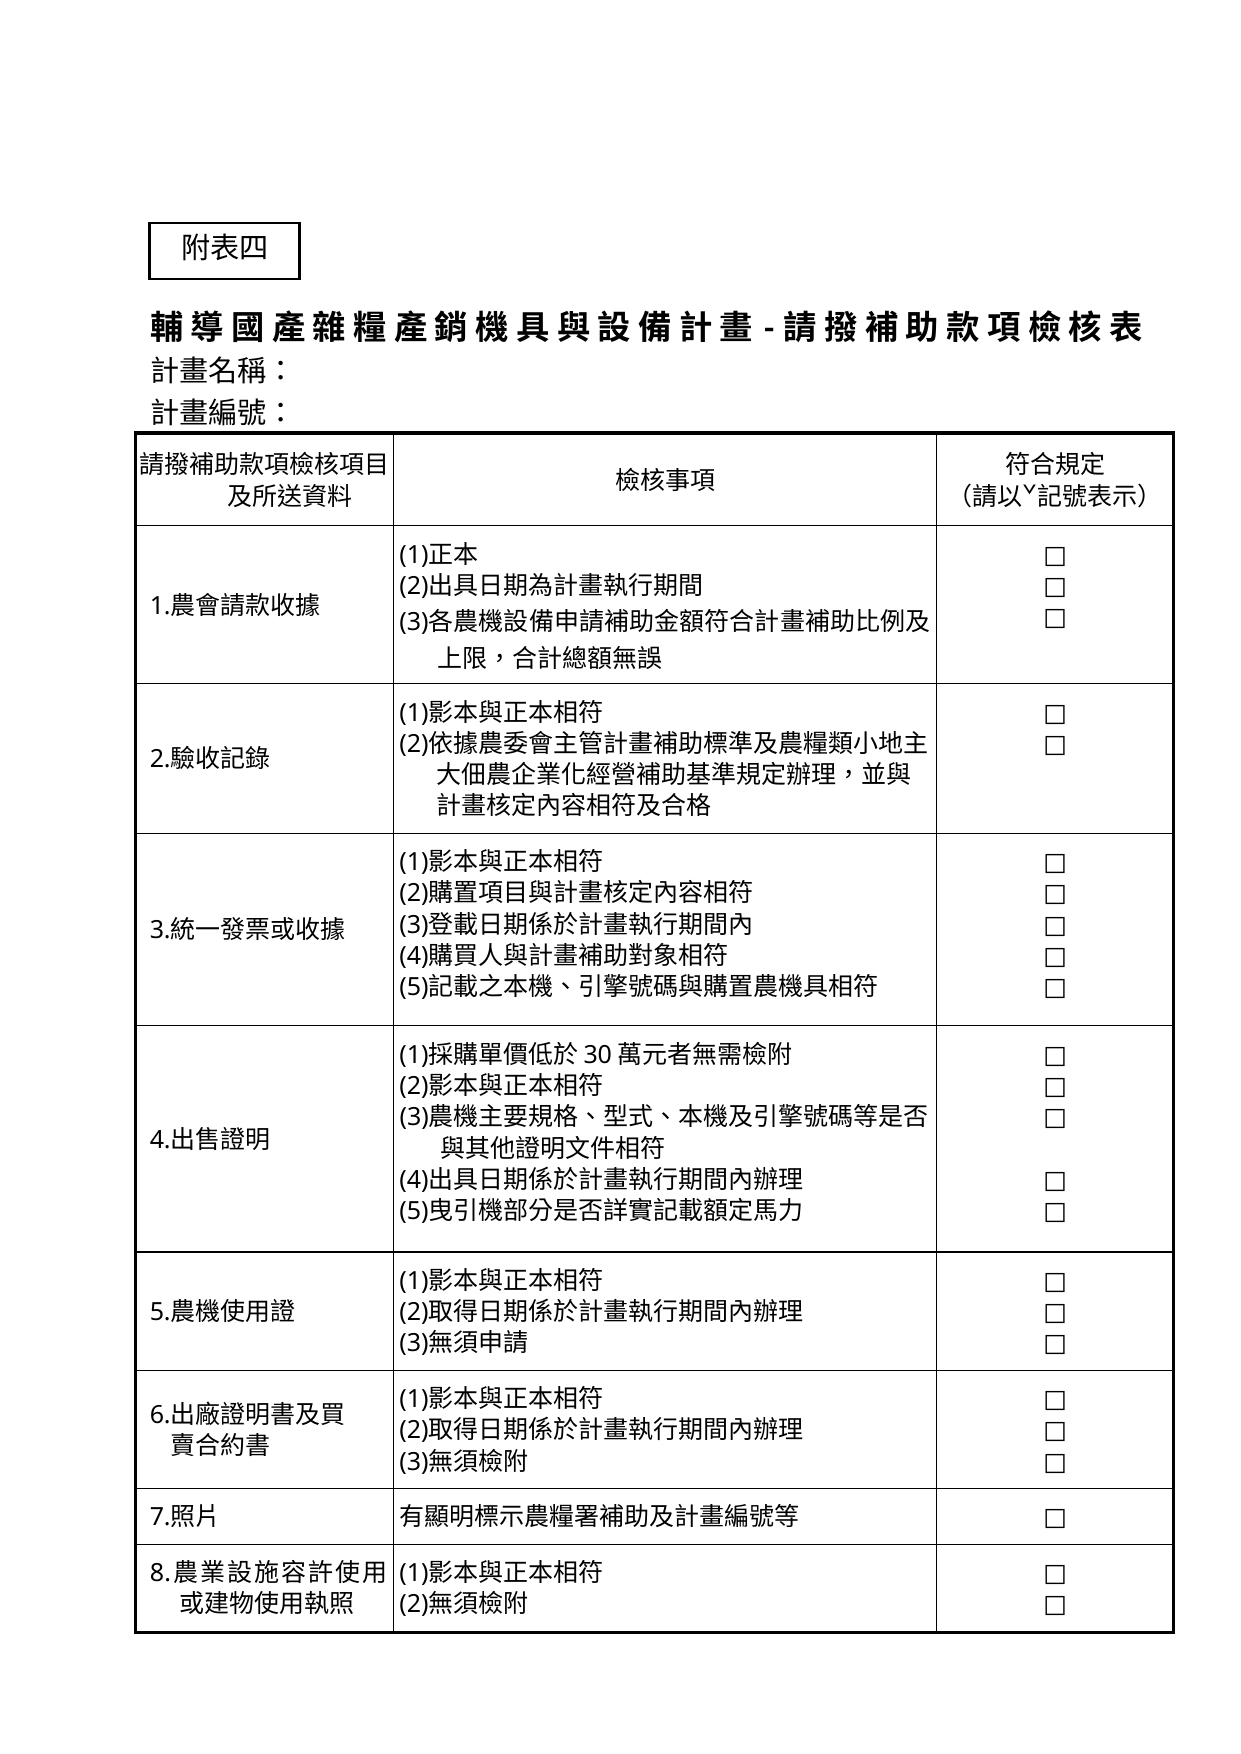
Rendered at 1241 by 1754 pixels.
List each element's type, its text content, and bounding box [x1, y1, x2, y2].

table_cell 2.驗收記錄 [137, 684, 393, 833]
table_cell 有顯明標示農糧署補助及計畫編號等 [394, 1489, 936, 1544]
table_cell 7.照片 [137, 1489, 393, 1544]
table_cell □ □ □ [937, 526, 1172, 683]
table_cell 1.農會請款收據 [137, 526, 393, 683]
table_header 符合規定 （請以ˇ記號表示） [937, 435, 1172, 525]
table_cell □ □ □ [937, 1253, 1172, 1370]
text 計畫編號： [150, 390, 1146, 431]
table_cell □ [937, 1489, 1172, 1544]
table_cell (1)影本與正本相符 (2)取得日期係於計畫執行期間內辦理 (3)無須申請 [394, 1253, 936, 1370]
table_cell 6.出廠證明書及買 賣合約書 [137, 1371, 393, 1488]
table_header 請撥補助款項檢核項目及所送資料 [137, 435, 393, 525]
table_cell □ □ [937, 1545, 1172, 1631]
table_cell (1)影本與正本相符 (2)無須檢附 [394, 1545, 936, 1631]
text 計畫名稱： [150, 348, 1146, 390]
table_cell 5.農機使用證 [137, 1253, 393, 1370]
table_header 檢核事項 [394, 435, 936, 525]
table_cell (1)採購單價低於30萬元者無需檢附 (2)影本與正本相符 (3)農機主要規格、型式、本機及引擎號碼等是否與其他證明文件相符 (4)出具日期係於計畫執行期間內辦理 (5)曳引機部分是否詳實記載額定馬力 [394, 1026, 936, 1251]
table_cell □ □ □ [937, 1371, 1172, 1488]
table_cell □ □ [937, 684, 1172, 833]
table_cell □ □ □ □ □ [937, 1026, 1172, 1251]
table_cell 8.農業設施容許使用或建物使用執照 [137, 1545, 393, 1631]
table_cell 4.出售證明 [137, 1026, 393, 1251]
table_cell (1)影本與正本相符 (2)購置項目與計畫核定內容相符 (3)登載日期係於計畫執行期間內 (4)購買人與計畫補助對象相符 (5)記載之本機、引擎號碼與購置農機具相符 [394, 834, 936, 1025]
table_cell (1)正本 (2)出具日期為計畫執行期間 (3)各農機設備申請補助金額符合計畫補助比例及上限，合計總額無誤 [394, 526, 936, 683]
table_cell □ □ □ □ □ [937, 834, 1172, 1025]
table_cell (1)影本與正本相符 (2)依據農委會主管計畫補助標準及農糧類小地主大佃農企業化經營補助基準規定辦理，並與計畫核定內容相符及合格 [394, 684, 936, 833]
text 輔導國產雜糧產銷機具與設備計畫-請撥補助款項檢核表 [150, 306, 1146, 348]
table_cell 3.統一發票或收據 [137, 834, 393, 1025]
table_cell (1)影本與正本相符 (2)取得日期係於計畫執行期間內辦理 (3)無須檢附 [394, 1371, 936, 1488]
